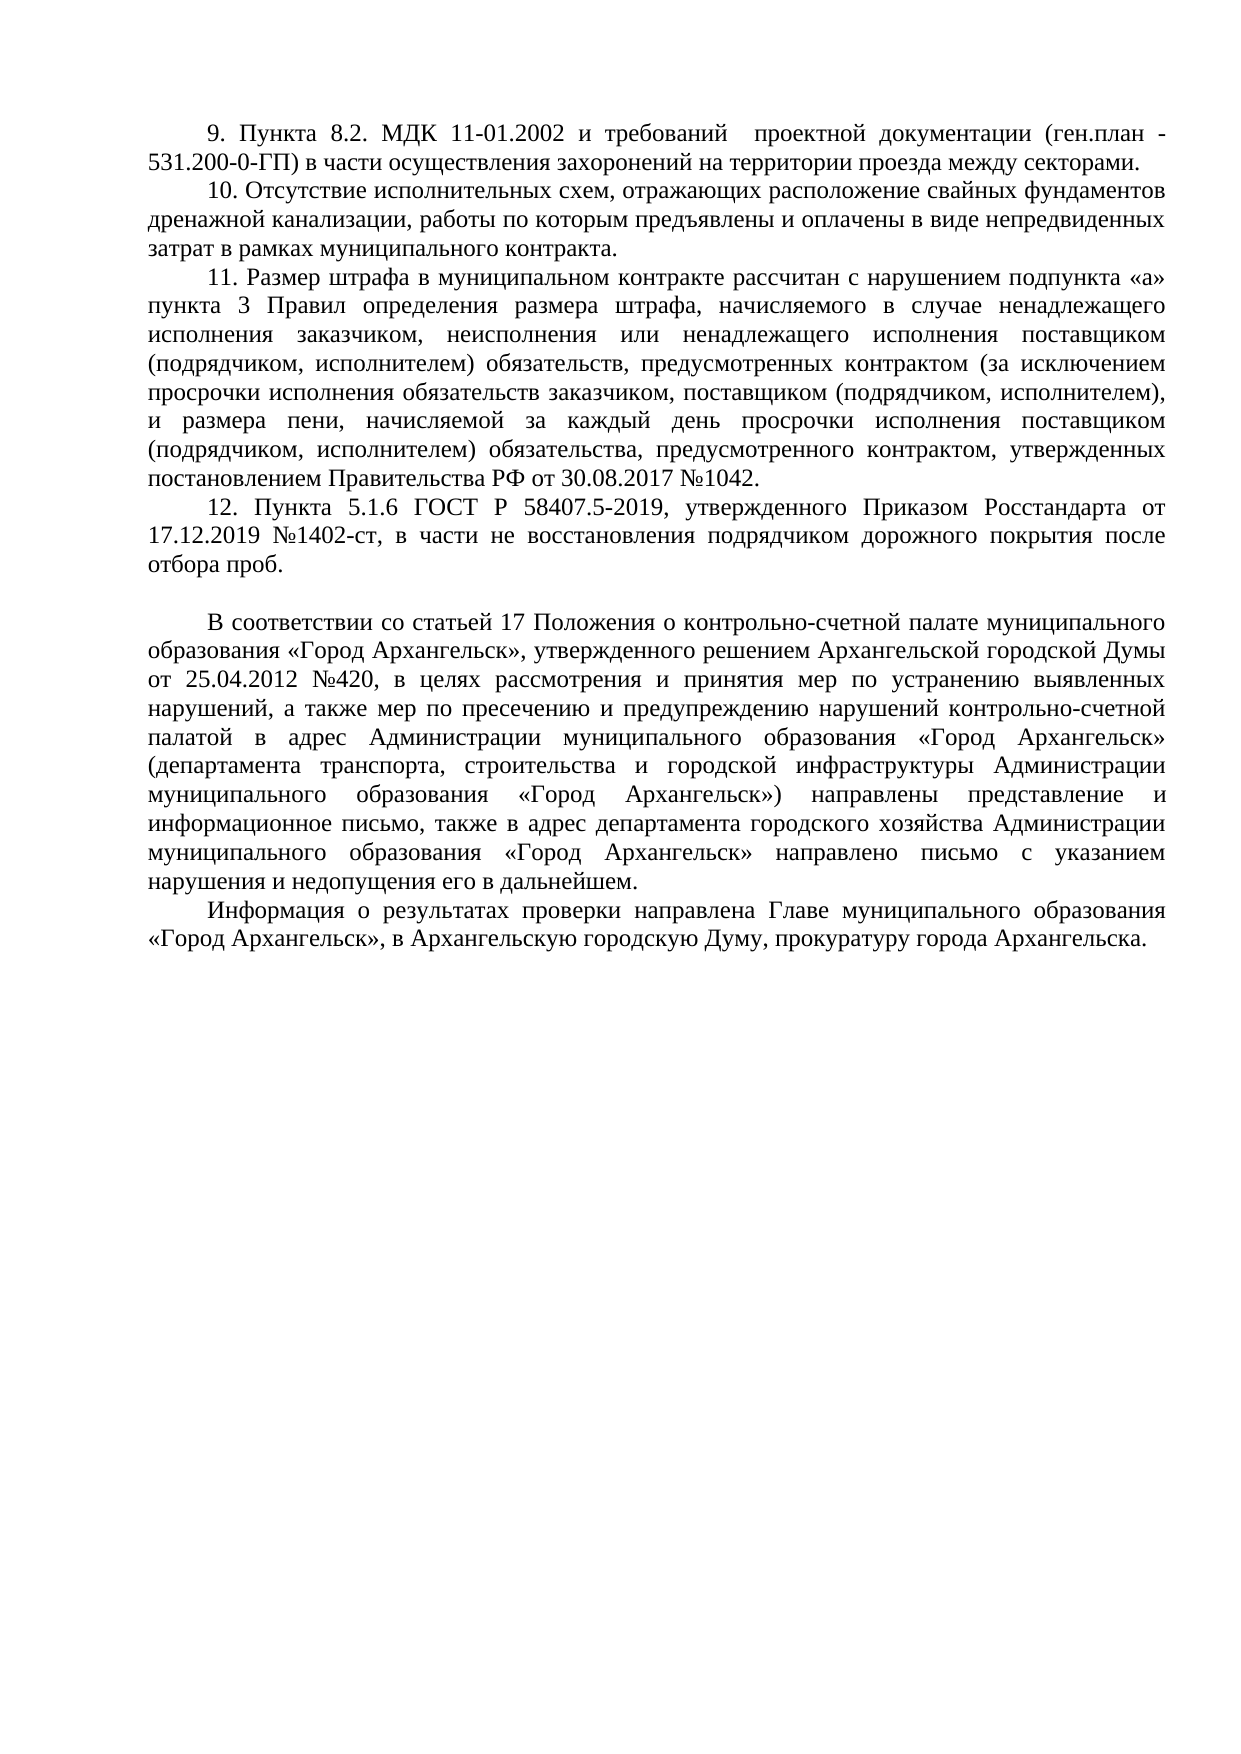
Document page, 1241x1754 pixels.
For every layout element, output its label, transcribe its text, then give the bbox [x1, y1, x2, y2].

text 12. Пункта 5.1.6 ГОСТ Р 58407.5-2019, утвержденного Приказом Росстандарта от 17.12.2019 №1402-ст, в части не восстановления подрядчиком дорожного покрытия после отбора проб. [148, 492, 1167, 578]
text В соответствии со статьей 17 Положения о контрольно-счетной палате муниципального образования «Город Архангельск», утвержденного решением Архангельской городской Думы от 25.04.2012 №420, в целях рассмотрения и принятия мер по устранению выявленных нарушений, а также мер по пресечению и предупреждению нарушений контрольно-счетной палатой в адрес Администрации муниципального образования «Город Архангельск» (департамента транспорта, строительства и городской инфраструктуры Администрации муниципального образования «Город Архангельск») направлены представление и информационное письмо, также в адрес департамента городского хозяйства Администрации муниципального образования «Город Архангельск» направлено письмо с указанием нарушения и недопущения его в дальнейшем. [148, 607, 1167, 895]
text 9. Пункта 8.2. МДК 11-01.2002 и требований проектной документации (ген.план - 531.200-0-ГП) в части осуществления захоронений на территории проезда между секторами. [148, 118, 1167, 176]
text 11. Размер штрафа в муниципальном контракте рассчитан с нарушением подпункта «а» пункта 3 Правил определения размера штрафа, начисляемого в случае ненадлежащего исполнения заказчиком, неисполнения или ненадлежащего исполнения поставщиком (подрядчиком, исполнителем) обязательств, предусмотренных контрактом (за исключением просрочки исполнения обязательств заказчиком, поставщиком (подрядчиком, исполнителем), и размера пени, начисляемой за каждый день просрочки исполнения поставщиком (подрядчиком, исполнителем) обязательства, предусмотренного контрактом, утвержденных постановлением Правительства РФ от 30.08.2017 №1042. [148, 262, 1167, 492]
text 10. Отсутствие исполнительных схем, отражающих расположение свайных фундаментов дренажной канализации, работы по которым предъявлены и оплачены в виде непредвиденных затрат в рамках муниципального контракта. [148, 176, 1167, 262]
text Информация о результатах проверки направлена Главе муниципального образования «Город Архангельск», в Архангельскую городскую Думу, прокуратуру города Архангельска. [148, 895, 1167, 952]
